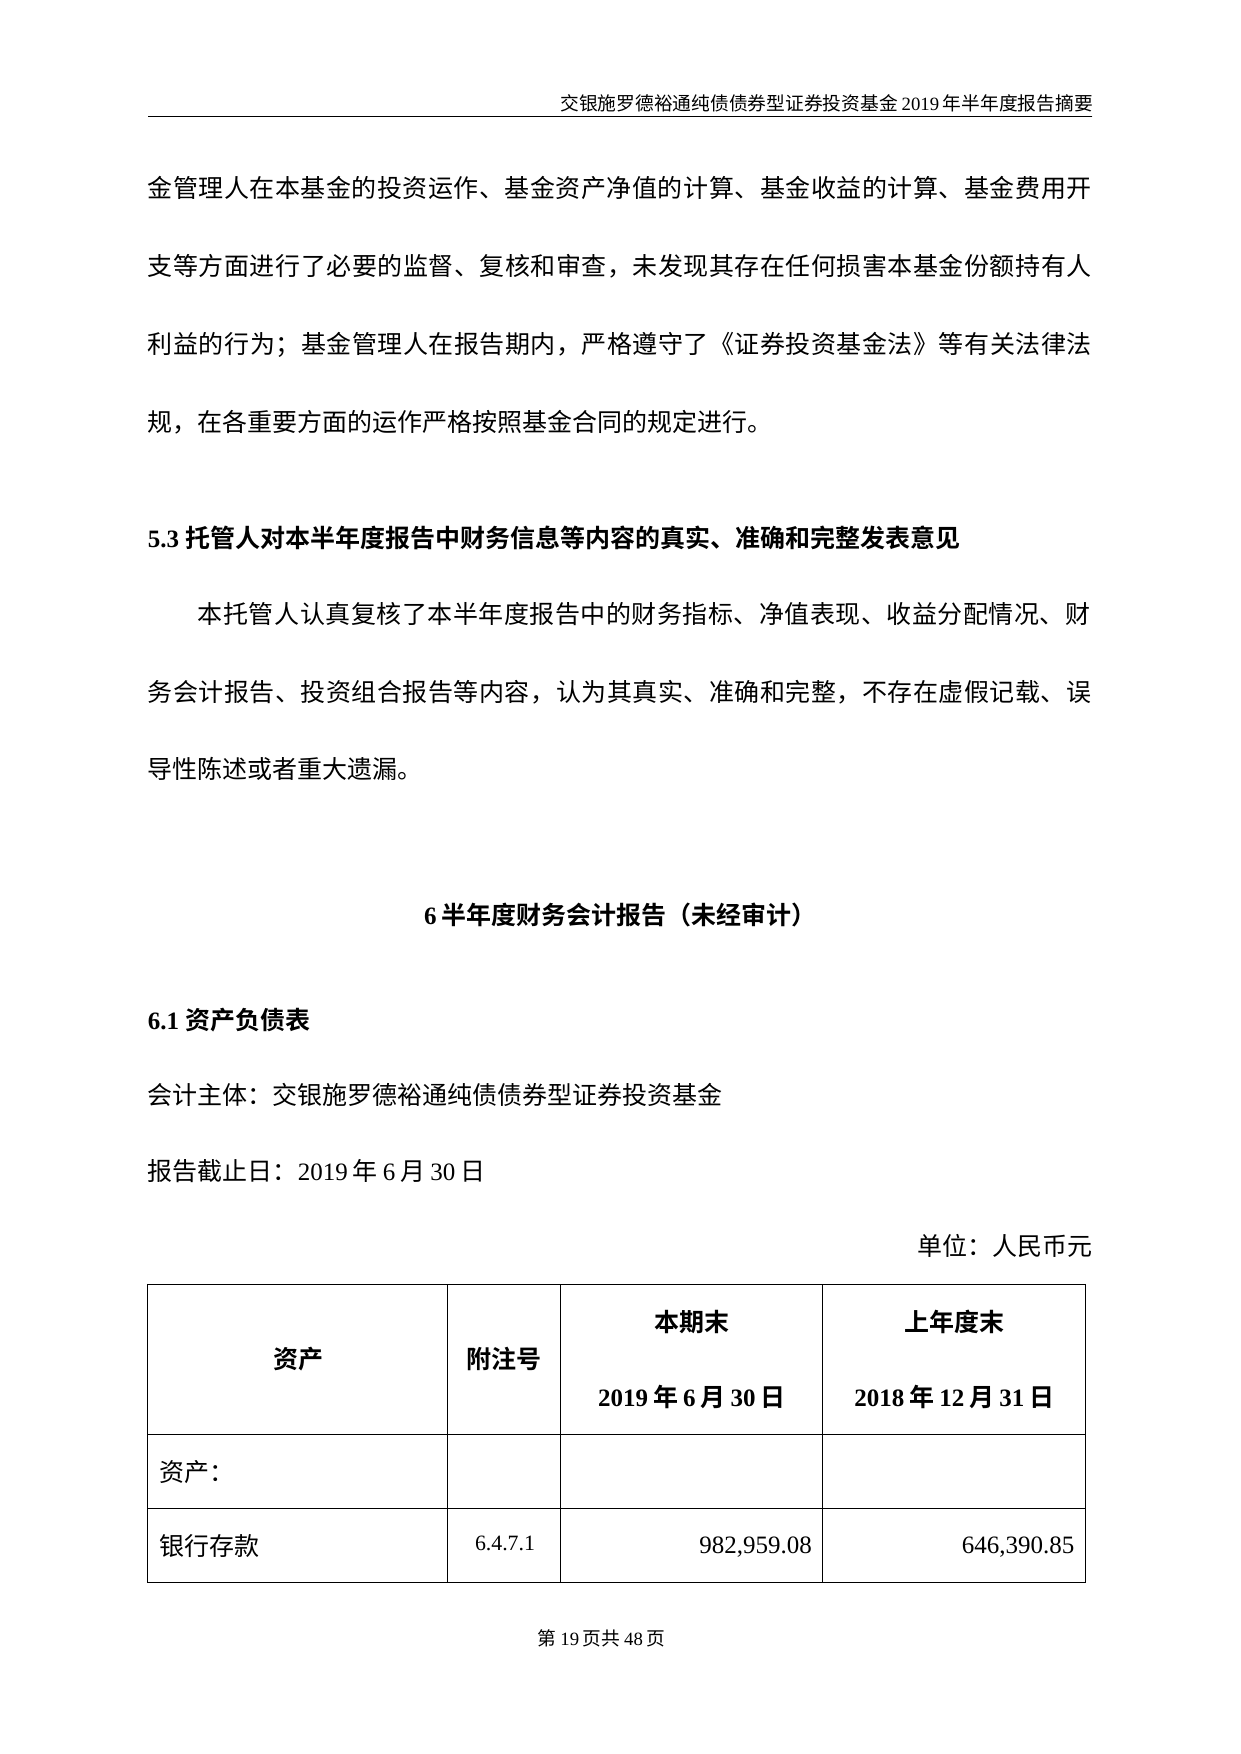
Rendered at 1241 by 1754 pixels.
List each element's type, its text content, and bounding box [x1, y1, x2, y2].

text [148, 154, 1092, 453]
table_header 资产 [148, 1285, 447, 1434]
table_cell 银行存款 [148, 1509, 447, 1582]
subtitle 6半年度财务会计报告（未经审计） [148, 881, 1092, 946]
table_cell 982,959.08 [561, 1509, 822, 1582]
subtitle 6.1 资产负债表 [148, 986, 1092, 1051]
table_cell [561, 1435, 822, 1508]
table_header 上年度末 2018年12月31日 [823, 1285, 1085, 1434]
table_cell 646,390.85 [823, 1509, 1085, 1582]
table_cell 6.4.7.1 [448, 1509, 560, 1582]
table_cell [823, 1435, 1085, 1508]
text 报告截止日：2019年6月30日 [148, 1137, 1092, 1202]
table_cell 资产： [148, 1435, 447, 1508]
table_header 本期末 2019年6月30日 [561, 1285, 822, 1434]
text 单位：人民币元 [149, 1212, 1092, 1277]
subtitle 5.3 托管人对本半年度报告中财务信息等内容的真实、准确和完整发表意见 [148, 504, 1092, 569]
table_cell [448, 1435, 560, 1508]
text 本托管人认真复核了本半年度报告中的财务指标、净值表现、收益分配情况、财务会计报告、投资组合报告等内容，认为其真实、准确和完整，不存在虚假记载、误导性陈述或者重大遗漏。 [148, 580, 1092, 801]
text 会计主体：交银施罗德裕通纯债债券型证券投资基金 [148, 1061, 1092, 1126]
table_header 附注号 [448, 1285, 560, 1434]
